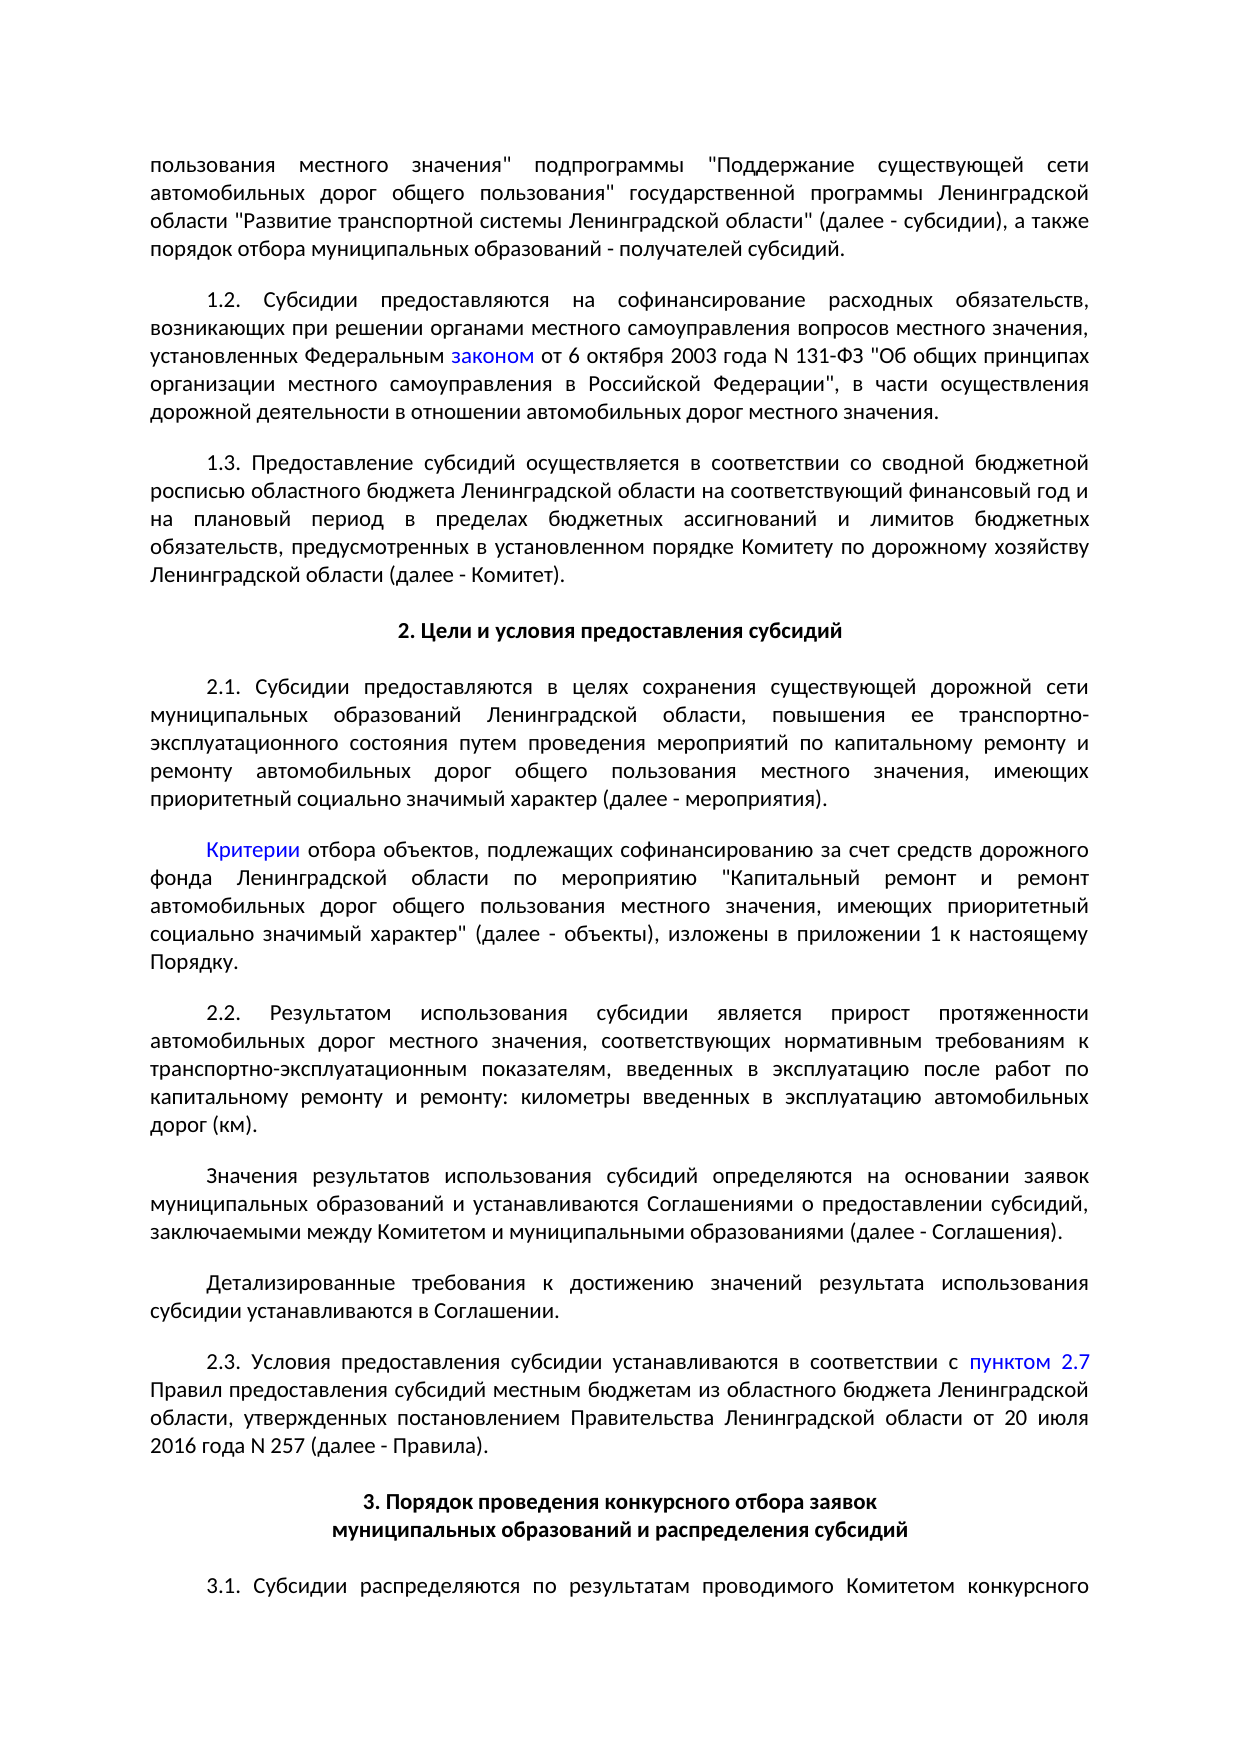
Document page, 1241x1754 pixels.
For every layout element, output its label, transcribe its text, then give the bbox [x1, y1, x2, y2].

text Детализированные требования к достижению значений результата использования субсидии устанавливаются в Соглашении. [150, 1268, 1090, 1324]
title 3. Порядок проведения конкурсного отбора заявок [150, 1487, 1090, 1515]
title 2. Цели и условия предоставления субсидий [150, 616, 1090, 644]
text 2.2. Результатом использования субсидии является прирост протяженности автомобильных дорог местного значения, соответствующих нормативным требованиям к транспортно-эксплуатационным показателям, введенных в эксплуатацию после работ по капитальному ремонту и ремонту: километры введенных в эксплуатацию автомобильных дорог (км). [150, 998, 1090, 1138]
text Значения результатов использования субсидий определяются на основании заявок муниципальных образований и устанавливаются Соглашениями о предоставлении субсидий, заключаемыми между Комитетом и муниципальными образованиями (далее - Соглашения). [150, 1161, 1090, 1245]
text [150, 150, 1090, 262]
title муниципальных образований и распределения субсидий [150, 1515, 1090, 1543]
text 1.3. Предоставление субсидий осуществляется в соответствии со сводной бюджетной росписью областного бюджета Ленинградской области на соответствующий финансовый год и на плановый период в пределах бюджетных ассигнований и лимитов бюджетных обязательств, предусмотренных в установленном порядке Комитету по дорожному хозяйству Ленинградской области (далее - Комитет). [150, 448, 1090, 588]
text 1.2. Субсидии предоставляются на софинансирование расходных обязательств, возникающих при решении органами местного самоуправления вопросов местного значения, установленных Федеральным законом от 6 октября 2003 года N 131-ФЗ "Об общих принципах организации местного самоуправления в Российской Федерации", в части осуществления дорожной деятельности в отношении автомобильных дорог местного значения. [150, 285, 1090, 425]
text 2.3. Условия предоставления субсидии устанавливаются в соответствии с пунктом 2.7 Правил предоставления субсидий местным бюджетам из областного бюджета Ленинградской области, утвержденных постановлением Правительства Ленинградской области от 20 июля 2016 года N 257 (далее - Правила). [150, 1347, 1090, 1459]
text 2.1. Субсидии предоставляются в целях сохранения существующей дорожной сети муниципальных образований Ленинградской области, повышения ее транспортно-эксплуатационного состояния путем проведения мероприятий по капитальному ремонту и ремонту автомобильных дорог общего пользования местного значения, имеющих приоритетный социально значимый характер (далее - мероприятия). [150, 672, 1090, 812]
text Критерии отбора объектов, подлежащих софинансированию за счет средств дорожного фонда Ленинградской области по мероприятию "Капитальный ремонт и ремонт автомобильных дорог общего пользования местного значения, имеющих приоритетный социально значимый характер" (далее - объекты), изложены в приложении 1 к настоящему Порядку. [150, 835, 1090, 975]
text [150, 1571, 1090, 1599]
